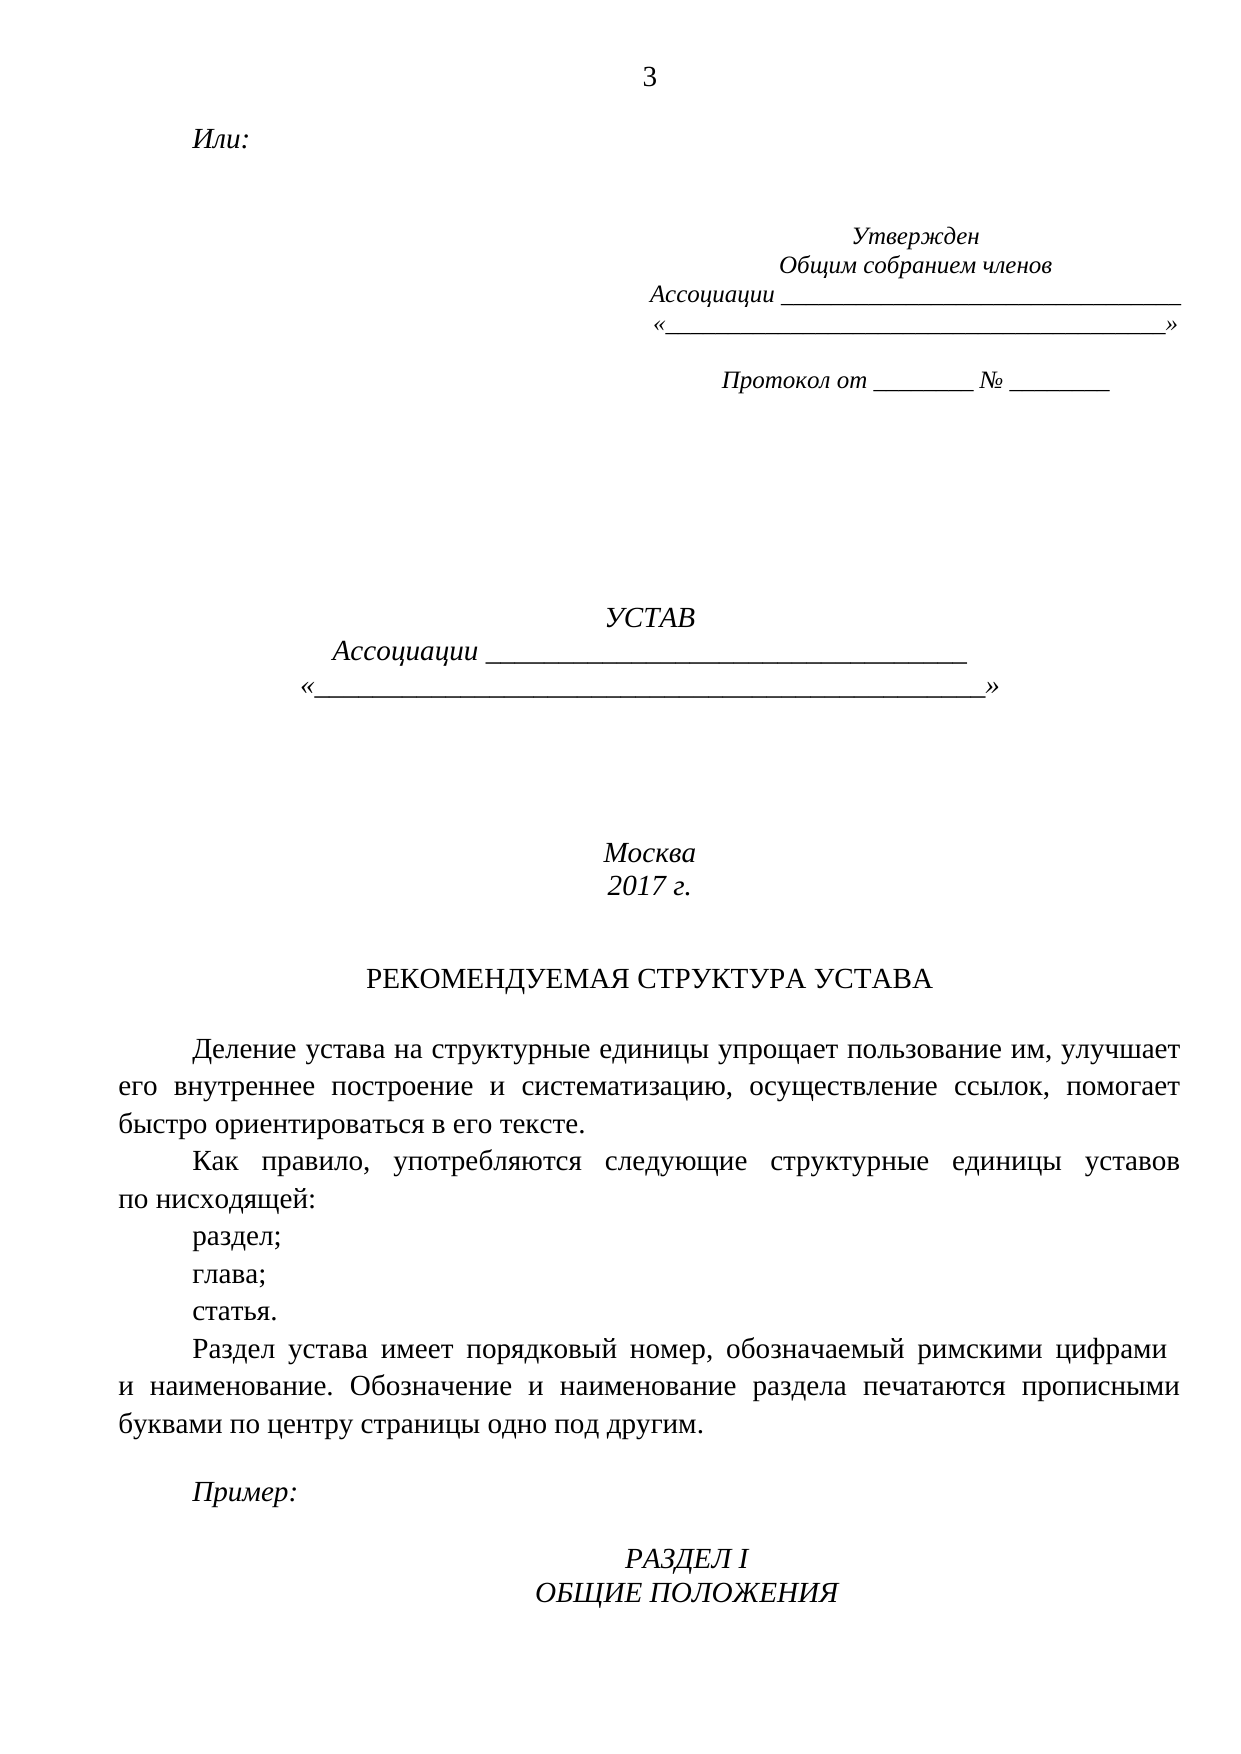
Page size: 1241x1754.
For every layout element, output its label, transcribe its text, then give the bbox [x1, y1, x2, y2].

text Протокол от ________ № ________ [650, 365, 1181, 394]
text Раздел устава имеет порядковый номер, обозначаемый римскими цифрами и наименование. Обозначение и наименование раздела печатаются прописными буквами по центру страницы одно под другим. [118, 1328, 1181, 1441]
text «______________________________________________» [118, 667, 1181, 701]
text РАЗДЕЛ I [118, 1541, 1181, 1575]
text Общим собранием членов [650, 250, 1181, 279]
text Пример: [118, 1474, 1181, 1508]
text УСТАВ [118, 600, 1181, 633]
text РЕКОМЕНДУЕМАЯ СТРУКТУРА УСТАВА [118, 961, 1181, 995]
text раздел; [118, 1216, 1181, 1253]
text статья. [118, 1291, 1181, 1328]
text Или: [118, 121, 1181, 154]
text Деление устава на структурные единицы упрощает пользование им, улучшает его внутреннее построение и систематизацию, осуществление ссылок, помогает быстро ориентироваться в его тексте. [118, 1028, 1181, 1141]
text глава; [118, 1253, 1181, 1291]
text Москва [118, 835, 1181, 868]
text Ассоциации ________________________________ [650, 279, 1181, 308]
text «________________________________________» [650, 308, 1181, 336]
text ОБЩИЕ ПОЛОЖЕНИЯ [118, 1575, 1181, 1608]
text Утвержден [650, 221, 1181, 250]
text 2017 г. [118, 868, 1181, 902]
text Ассоциации _________________________________ [118, 633, 1181, 667]
text Как правило, употребляются следующие структурные единицы уставов по нисходящей: [118, 1141, 1181, 1216]
